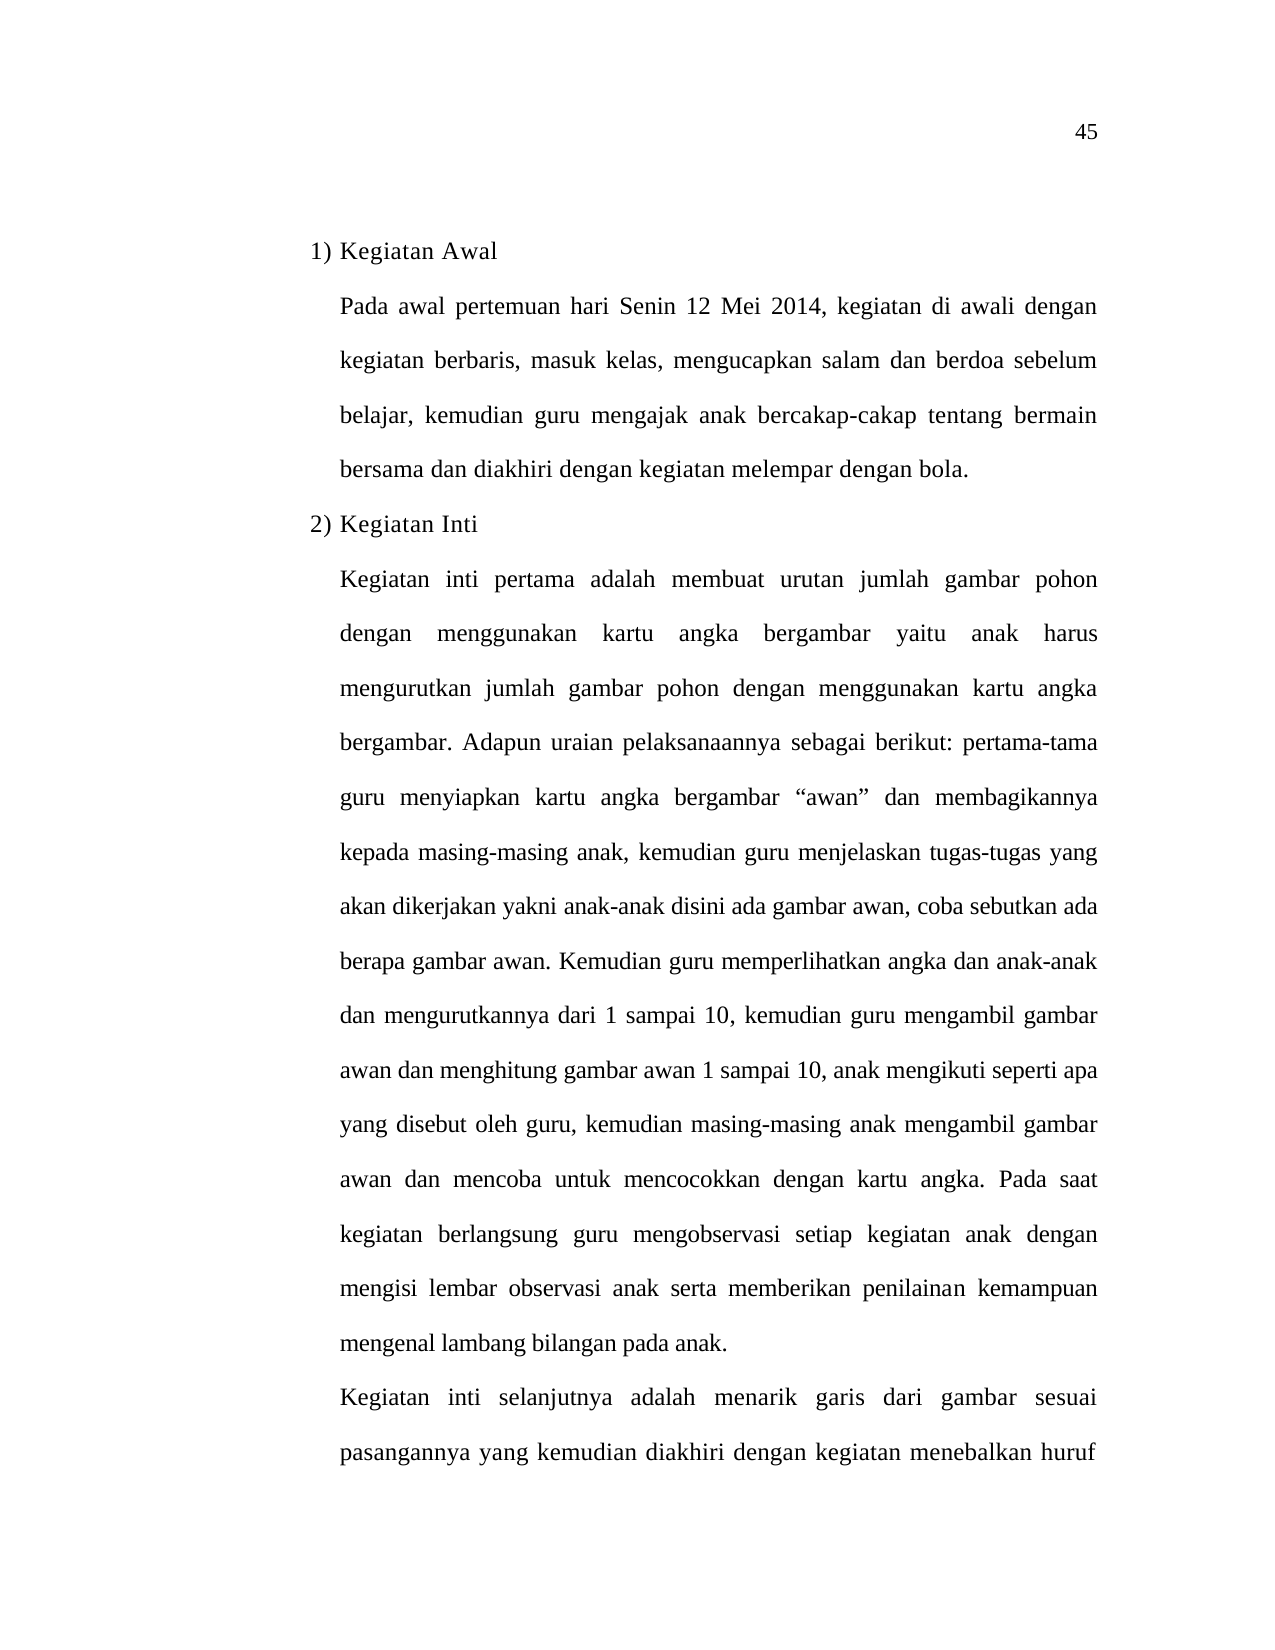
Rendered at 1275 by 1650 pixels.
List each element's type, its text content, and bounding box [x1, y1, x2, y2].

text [339, 1382, 1098, 1466]
list Kegiatan Inti [310, 509, 1098, 538]
list Kegiatan Awal [310, 236, 1098, 265]
text Kegiatan inti pertama adalah membuat urutan jumlah gambar pohon dengan menggunakan kartu angka bergambar yaitu anak harus mengurutkan jumlah gambar pohon dengan menggunakan kartu angka bergambar. Adapun uraian pelaksanaannya sebagai berikut: pertama-tama guru menyiapkan kartu angka bergambar “awan” dan membagikannya kepada masing-masing anak, kemudian guru menjelaskan tugas-tugas yang akan dikerjakan yakni anak-anak disini ada gambar awan, coba sebutkan ada berapa gambar awan. Kemudian guru memperlihatkan angka dan anak-anak dan mengurutkannya dari 1 sampai 10, kemudian guru mengambil gambar awan dan menghitung gambar awan 1 sampai 10, anak mengikuti seperti apa yang disebut oleh guru, kemudian masing-masing anak mengambil gambar awan dan mencoba untuk mencocokkan dengan kartu angka. Pada saat kegiatan berlangsung guru mengobservasi setiap kegiatan anak dengan mengisi lembar observasi anak serta memberikan penilainan kemampuan mengenal lambang bilangan pada anak. [339, 564, 1098, 1357]
text Pada awal pertemuan hari Senin 12 Mei 2014, kegiatan di awali dengan kegiatan berbaris, masuk kelas, mengucapkan salam dan berdoa sebelum belajar, kemudian guru mengajak anak bercakap-cakap tentang bermain bersama dan diakhiri dengan kegiatan melempar dengan bola. [339, 291, 1098, 483]
